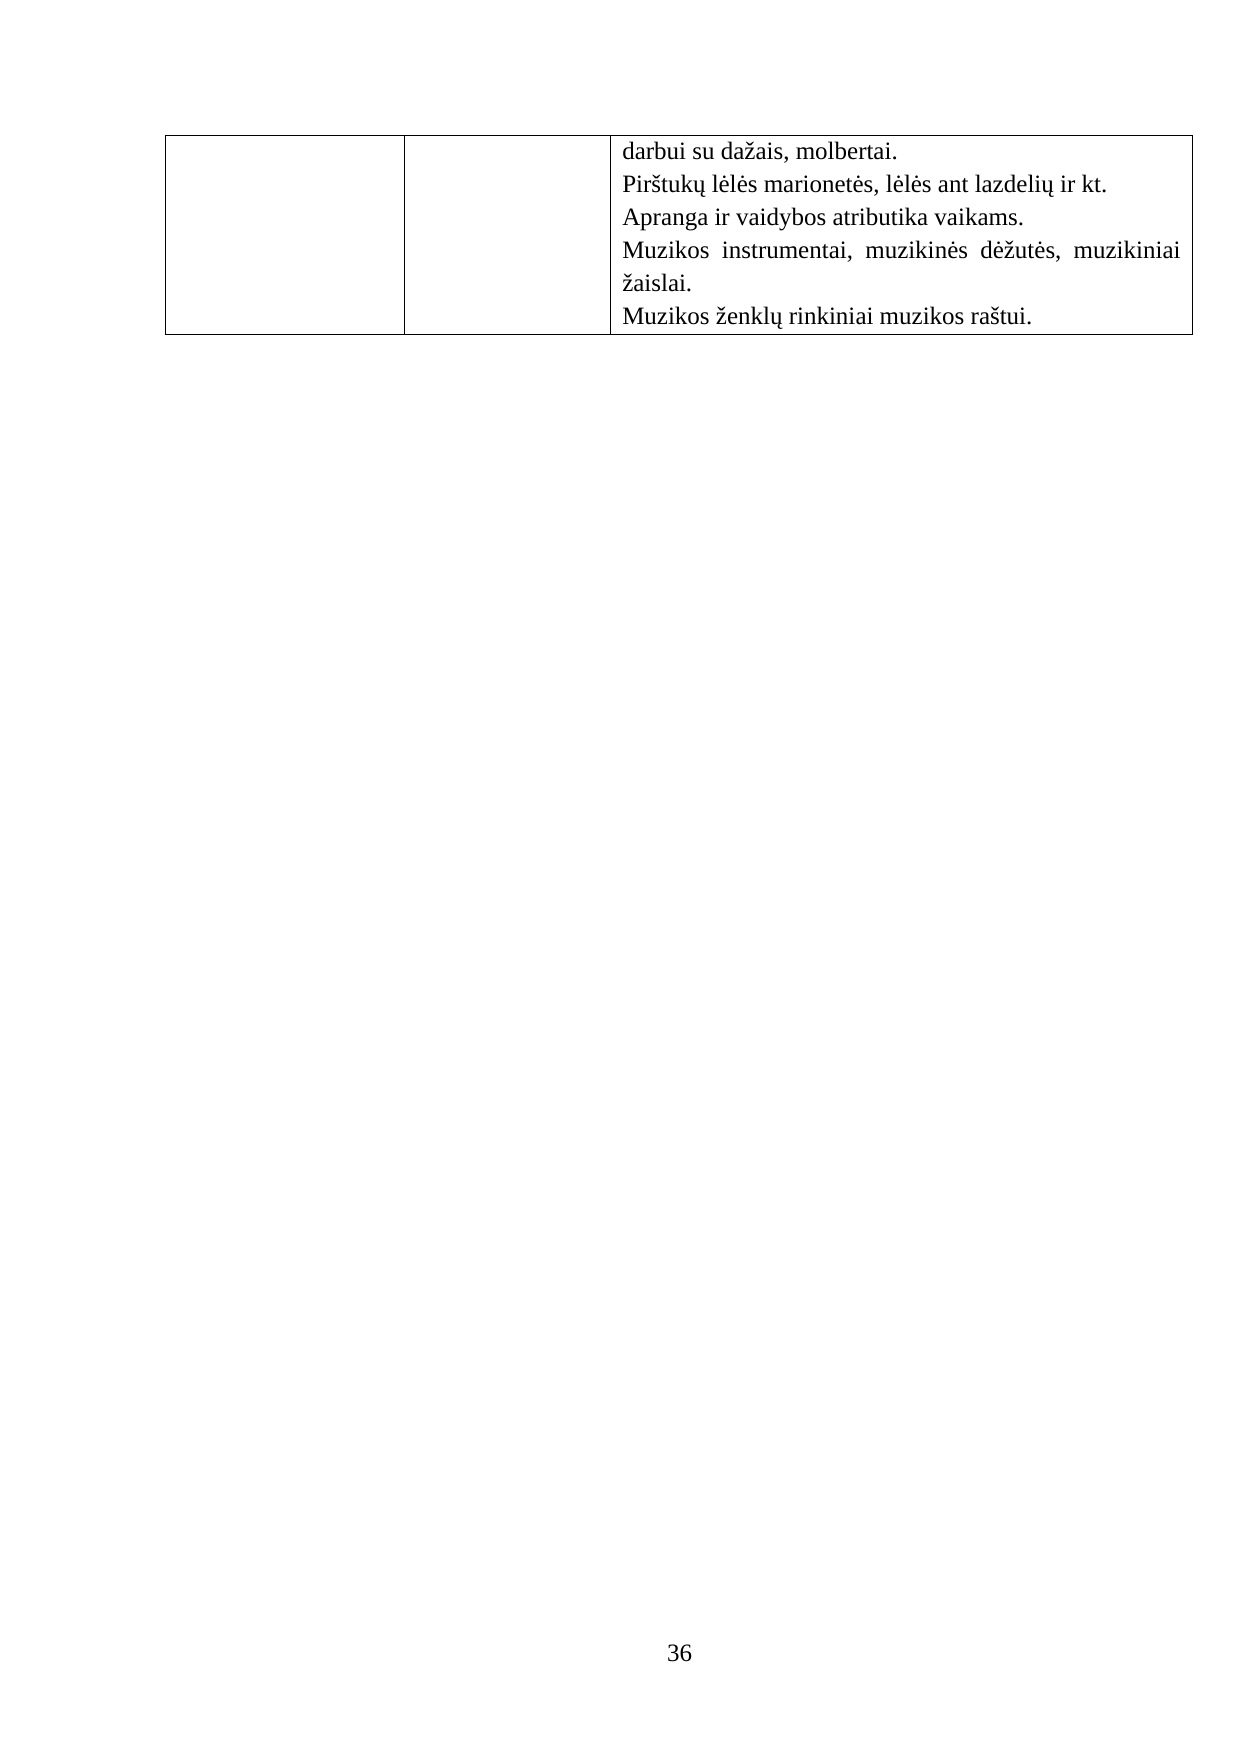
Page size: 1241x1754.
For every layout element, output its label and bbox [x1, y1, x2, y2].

table_cell [405, 136, 610, 334]
table_cell [611, 136, 1192, 334]
